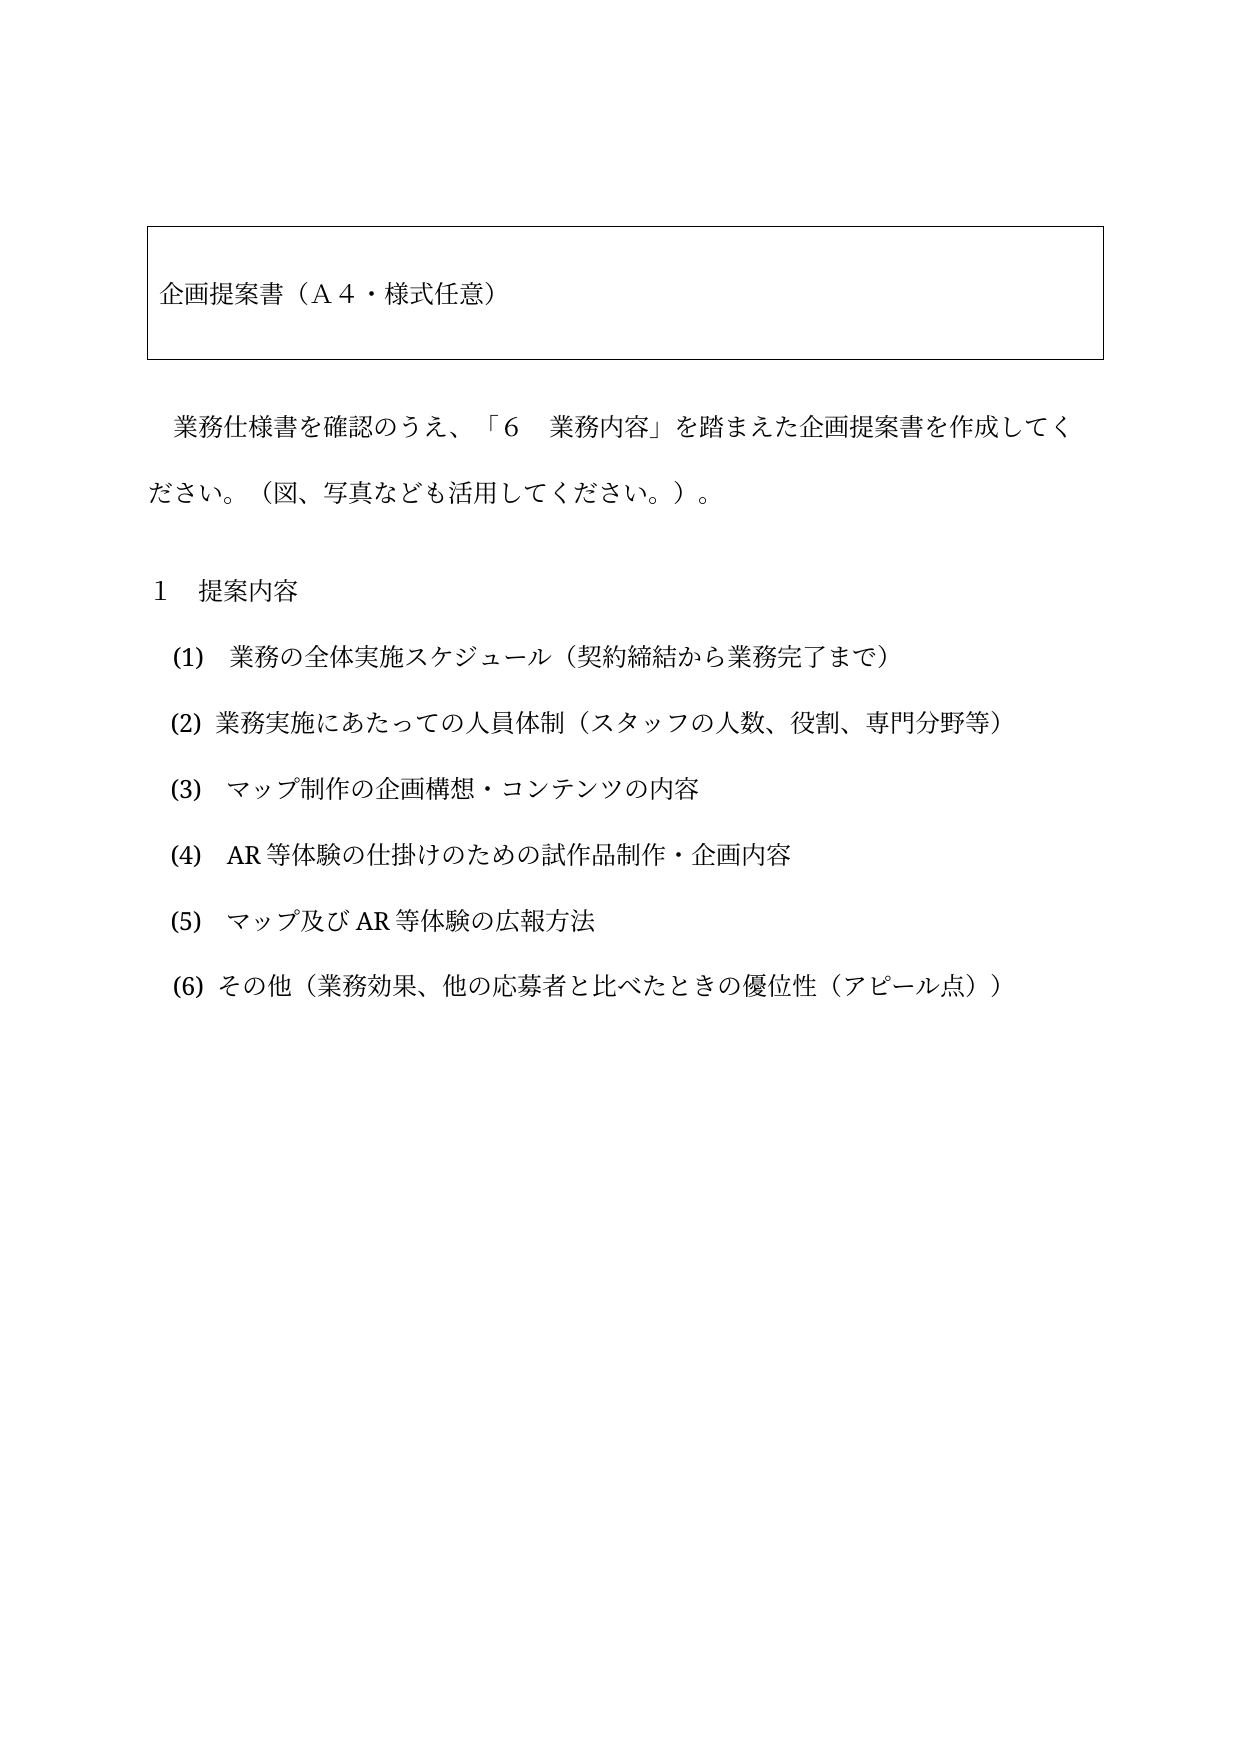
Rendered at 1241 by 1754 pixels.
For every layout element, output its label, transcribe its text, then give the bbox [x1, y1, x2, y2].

text (4) AR等体験の仕掛けのための試作品制作・企画内容 [170, 821, 1092, 886]
text (2) 業務実施にあたっての人員体制（スタッフの人数、役割、専門分野等） [170, 689, 1092, 755]
text (3) マップ制作の企画構想・コンテンツの内容 [170, 755, 1092, 821]
table_header 企画提案書（Ａ４・様式任意） [148, 227, 1103, 359]
text １ 提案内容 [148, 557, 1092, 623]
text 業務仕様書を確認のうえ、「６ 業務内容」を踏まえた企画提案書を作成してください。（図、写真なども活用してください。）。 [148, 393, 1092, 524]
text (5) マップ及びAR等体験の広報方法 [170, 886, 1092, 952]
text (1) 業務の全体実施スケジュール（契約締結から業務完了まで） [148, 623, 1092, 689]
text (6) その他（業務効果、他の応募者と比べたときの優位性（アピール点）） [148, 952, 1092, 1018]
